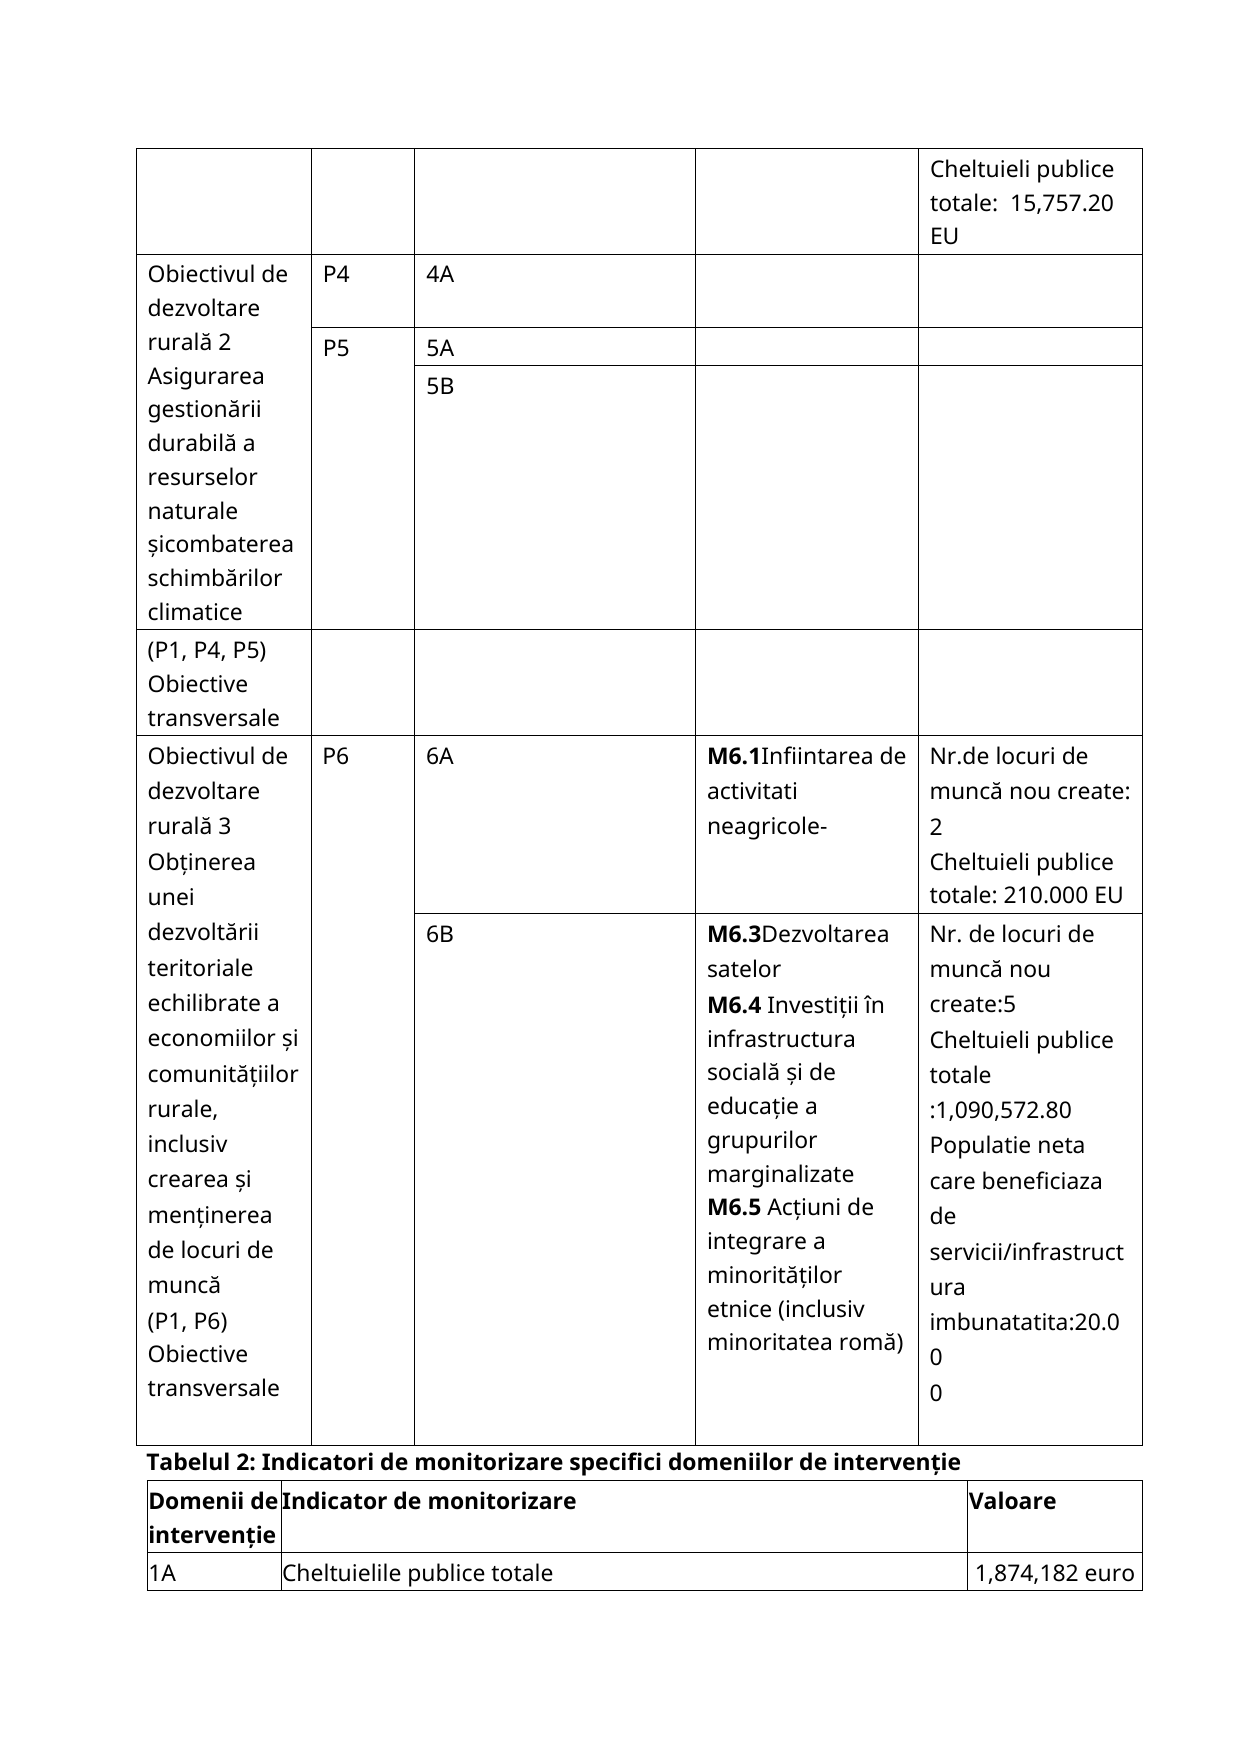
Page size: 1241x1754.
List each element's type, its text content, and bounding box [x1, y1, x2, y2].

table_cell Nr.de locuri de muncă nou create: 2 Cheltuieli publice totale: 210.000 EU [919, 736, 1142, 913]
table_cell [919, 630, 1142, 735]
table_cell P4 [312, 255, 414, 327]
table_cell [919, 255, 1142, 327]
table_cell [696, 328, 918, 365]
table_cell 1,874,182 euro [968, 1553, 1142, 1590]
table_header Valoare [968, 1481, 1142, 1552]
table_cell 5A [415, 328, 695, 365]
table_cell 4A [415, 255, 695, 327]
table_cell 6A [415, 736, 695, 913]
table_cell Obiectivul de dezvoltare rurală 3 Obținerea unei dezvoltării teritoriale echilibrate a economiilor și comunitățiilor rurale, inclusiv crearea și menținerea de locuri de muncă (P1, P6) Obiective transversale [137, 736, 311, 1445]
table_cell [696, 366, 918, 629]
table_header Domenii de intervenție [148, 1481, 281, 1552]
table_cell [312, 630, 414, 735]
table_cell P3 [312, 149, 414, 254]
table_cell 6B [415, 914, 695, 1445]
table_cell P5 [312, 328, 414, 629]
table_cell [696, 255, 918, 327]
table_cell [696, 630, 918, 735]
table_cell 1A [148, 1553, 281, 1590]
table_cell 3A [415, 149, 695, 254]
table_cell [696, 149, 918, 254]
table_cell P6 [312, 736, 414, 1445]
table_cell M6.1Infiintarea de activitati neagricole- [696, 736, 918, 913]
table_cell [919, 328, 1142, 365]
table_cell [415, 630, 695, 735]
table_cell Cheltuielile publice totale [282, 1553, 967, 1590]
table_header Indicator de monitorizare [282, 1481, 967, 1552]
table_cell 5B [415, 366, 695, 629]
table_cell M6.3Dezvoltarea satelor M6.4 Investiții în infrastructura socială și de educație a grupurilor marginalizate M6.5 Acțiuni de integrare a minorităților etnice (inclusiv minoritatea romă) [696, 914, 918, 1445]
table_cell Obiectivul de dezvoltare rurală 2 Asigurarea gestionării durabilă a resurselor naturale șicombaterea schimbărilor climatice [137, 255, 311, 629]
text Tabelul 2: Indicatori de monitorizare specifici domeniilor de intervenție [146, 1446, 1093, 1478]
table_cell [919, 366, 1142, 629]
table_cell (P1, P4, P5) Obiective transversale [137, 630, 311, 735]
table_cell Nr. de locuri de muncă nou create:5 Cheltuieli publice totale:1,090,572.80 Populatie neta care beneficiaza de servicii/infrastruct ura imbunatatita:20.00 0 [919, 914, 1142, 1445]
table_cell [919, 149, 1142, 254]
